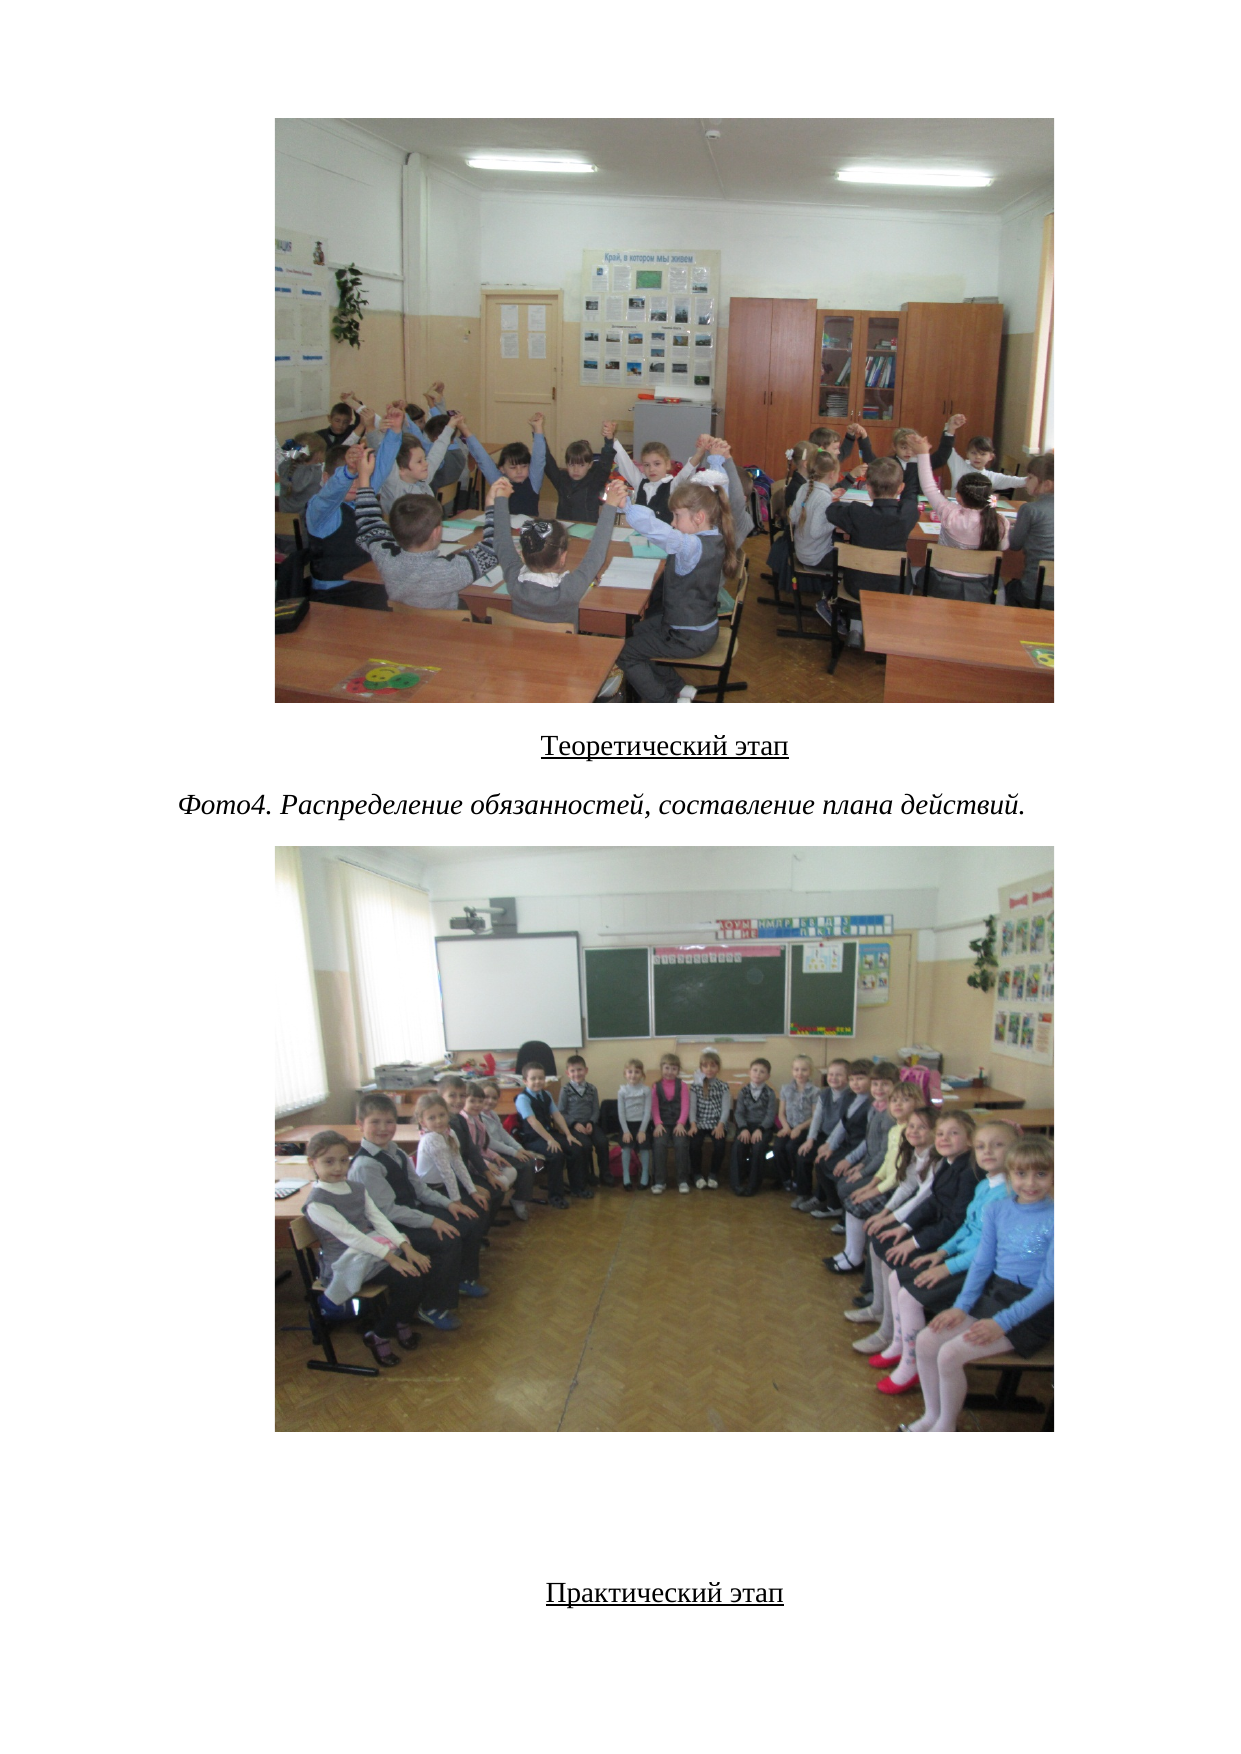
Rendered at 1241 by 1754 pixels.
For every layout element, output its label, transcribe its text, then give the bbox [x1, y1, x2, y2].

picture [274, 118, 1055, 703]
picture [274, 846, 1055, 1432]
text Теоретический этап [177, 728, 1152, 761]
text Практический этап [177, 1575, 1152, 1608]
text Фото4. Распределение обязанностей, составление плана действий. [177, 787, 1152, 821]
